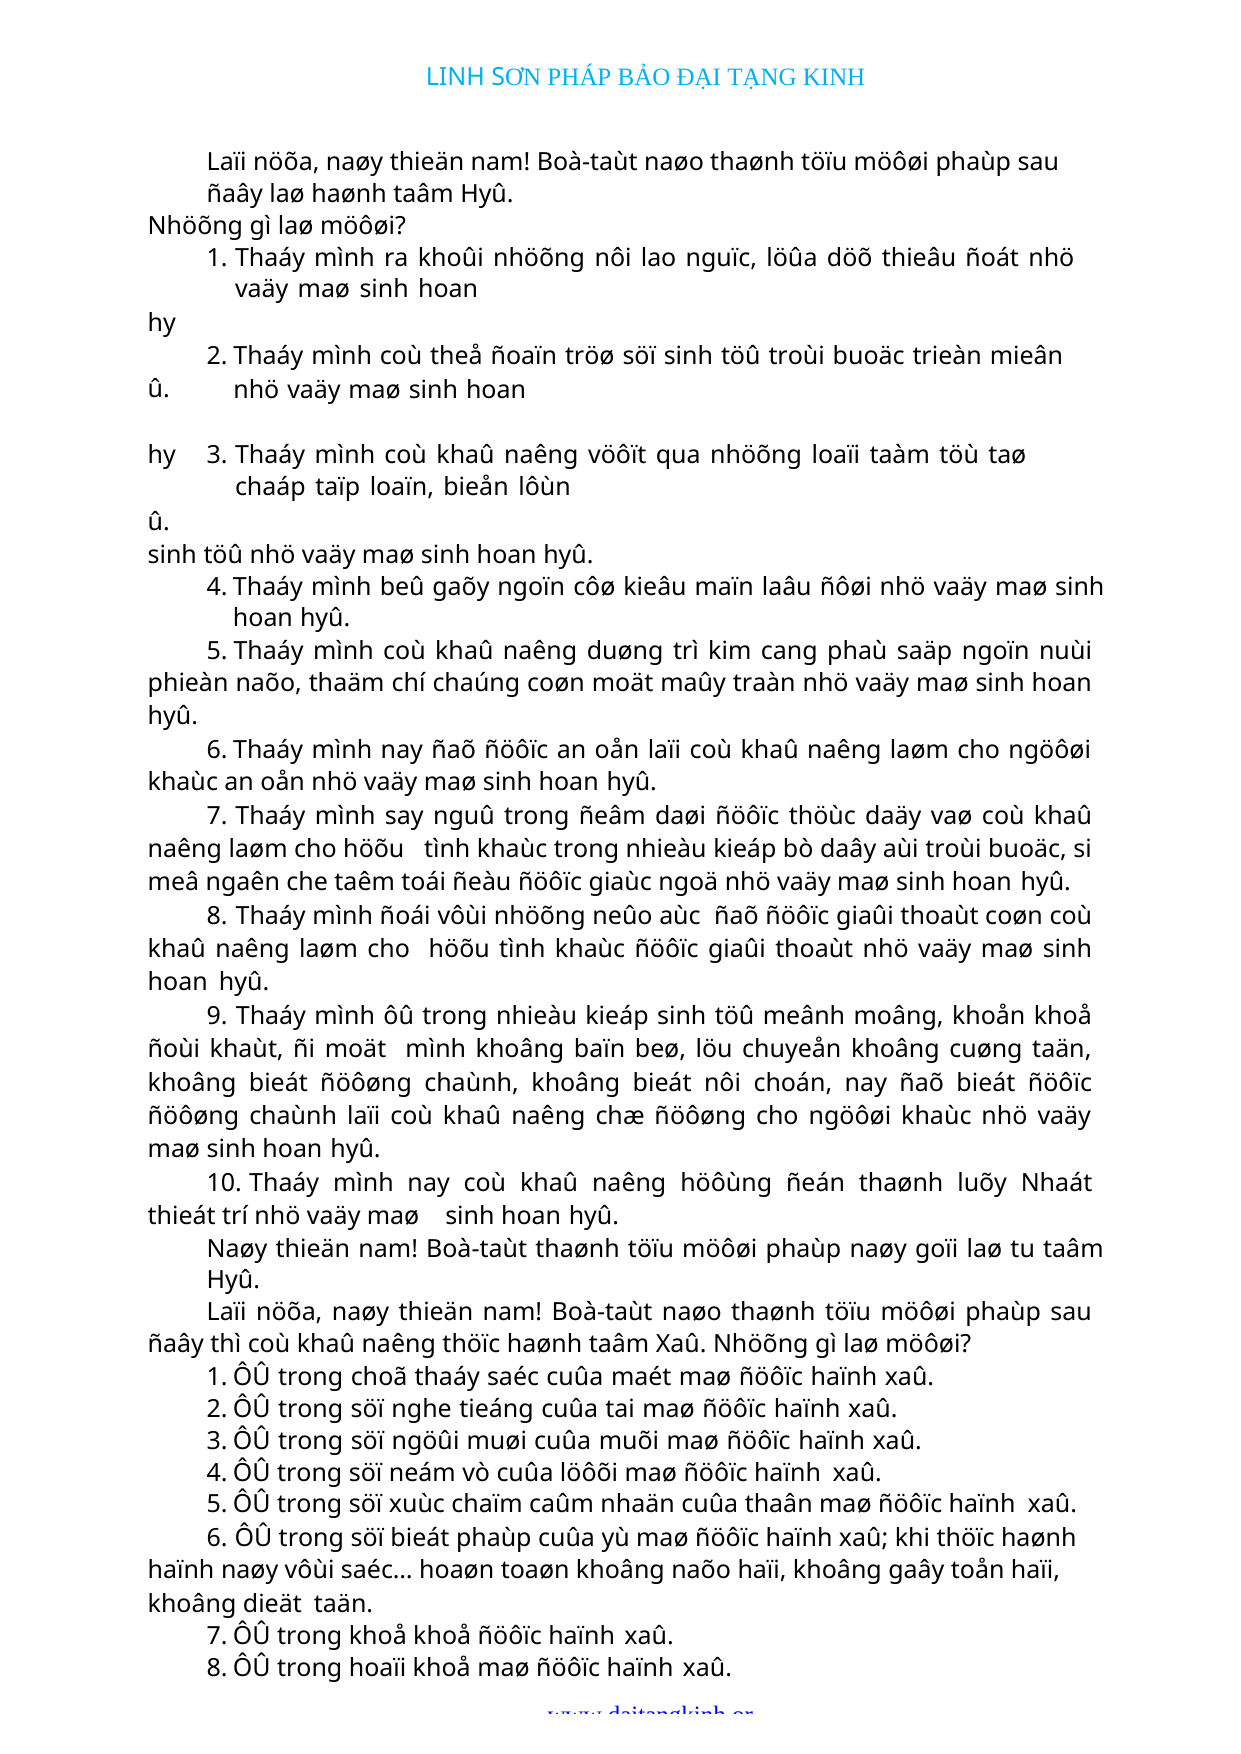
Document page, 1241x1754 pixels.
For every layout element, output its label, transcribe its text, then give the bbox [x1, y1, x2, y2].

list ÔÛ trong söï xuùc chaïm caûm nhaän cuûa thaân maø ñöôïc haïnh xaû. [206, 1487, 1105, 1519]
text Naøy thieän nam! Boà-taùt thaønh töïu möôøi phaùp naøy goïi laø tu taâm Hyû. [206, 1232, 1105, 1295]
text sinh töû nhö vaäy maø sinh hoan hyû. [147, 537, 1105, 569]
list Thaáy mình coù theå ñoaïn tröø söï sinh töû troùi buoäc trieàn mieân nhö vaäy maø sinh hoan [206, 337, 1105, 405]
list Thaáy mình nay coù khaû naêng höôùng ñeán thaønh luõy Nhaát thieát trí nhö vaäy maø sinh hoan hyû. [147, 1165, 1093, 1232]
list Thaáy mình ra khoûi nhöõng nôi lao nguïc, löûa döõ thieâu ñoát nhö vaäy maø sinh hoan [206, 241, 1105, 304]
list ÔÛ trong khoå khoå ñöôïc haïnh xaû. [206, 1619, 1105, 1651]
list Thaáy mình coù khaû naêng vöôït qua nhöõng loaïi taàm töù taø chaáp taïp loaïn, bieån lôùn [206, 438, 1105, 502]
text Laïi nöõa, naøy thieän nam! Boà-taùt naøo thaønh töïu möôøi phaùp sau ñaây thì coù khaû naêng thöïc haønh taâm Xaû. Nhöõng gì laø möôøi? [147, 1295, 1093, 1360]
list Thaáy mình say nguû trong ñeâm daøi ñöôïc thöùc daäy vaø coù khaû naêng laøm cho höõu tình khaùc trong nhieàu kieáp bò daây aùi troùi buoäc, si meâ ngaên che taêm toái ñeàu ñöôïc giaùc ngoä nhö vaäy maø sinh hoan hyû. [147, 798, 1093, 898]
list Thaáy mình nay ñaõ ñöôïc an oån laïi coù khaû naêng laøm cho ngöôøi khaùc an oån nhö vaäy maø sinh hoan hyû. [147, 732, 1093, 797]
list ÔÛ trong söï neám vò cuûa löôõi maø ñöôïc haïnh xaû. [206, 1456, 1105, 1487]
list ÔÛ trong hoaïi khoå maø ñöôïc haïnh xaû. [206, 1651, 1105, 1683]
list ÔÛ trong choã thaáy saéc cuûa maét maø ñöôïc haïnh xaû. [206, 1360, 1105, 1392]
list Thaáy mình ñoái vôùi nhöõng neûo aùc ñaõ ñöôïc giaûi thoaùt coøn coù khaû naêng laøm cho höõu tình khaùc ñöôïc giaûi thoaùt nhö vaäy maø sinh hoan hyû. [147, 898, 1093, 998]
list ÔÛ trong söï ngöûi muøi cuûa muõi maø ñöôïc haïnh xaû. [206, 1424, 1105, 1456]
list ÔÛ trong söï nghe tieáng cuûa tai maø ñöôïc haïnh xaû. [206, 1392, 1105, 1424]
text Nhöõng gì laø möôøi? [147, 209, 1105, 241]
list Thaáy mình beû gaõy ngoïn côø kieâu maïn laâu ñôøi nhö vaäy maø sinh hoan hyû. [206, 569, 1105, 633]
text hyû. hyû. [147, 304, 182, 537]
list Thaáy mình coù khaû naêng duøng trì kim cang phaù saäp ngoïn nuùi phieàn naõo, thaäm chí chaúng coøn moät maûy traàn nhö vaäy maø sinh hoan hyû. [147, 634, 1093, 732]
list Thaáy mình ôû trong nhieàu kieáp sinh töû meânh moâng, khoån khoå ñoùi khaùt, ñi moät mình khoâng baïn beø, löu chuyeån khoâng cuøng taän, khoâng bieát ñöôøng chaùnh, khoâng bieát nôi choán, nay ñaõ bieát ñöôïc ñöôøng chaùnh laïi coù khaû naêng chæ ñöôøng cho ngöôøi khaùc nhö vaäy maø sinh hoan hyû. [147, 998, 1093, 1165]
list ÔÛ trong söï bieát phaùp cuûa yù maø ñöôïc haïnh xaû; khi thöïc haønh haïnh naøy vôùi saéc… hoaøn toaøn khoâng naõo haïi, khoâng gaây toån haïi, khoâng dieät taän. [147, 1519, 1093, 1619]
text Laïi nöõa, naøy thieän nam! Boà-taùt naøo thaønh töïu möôøi phaùp sau ñaây laø haønh taâm Hyû. [206, 145, 1105, 209]
